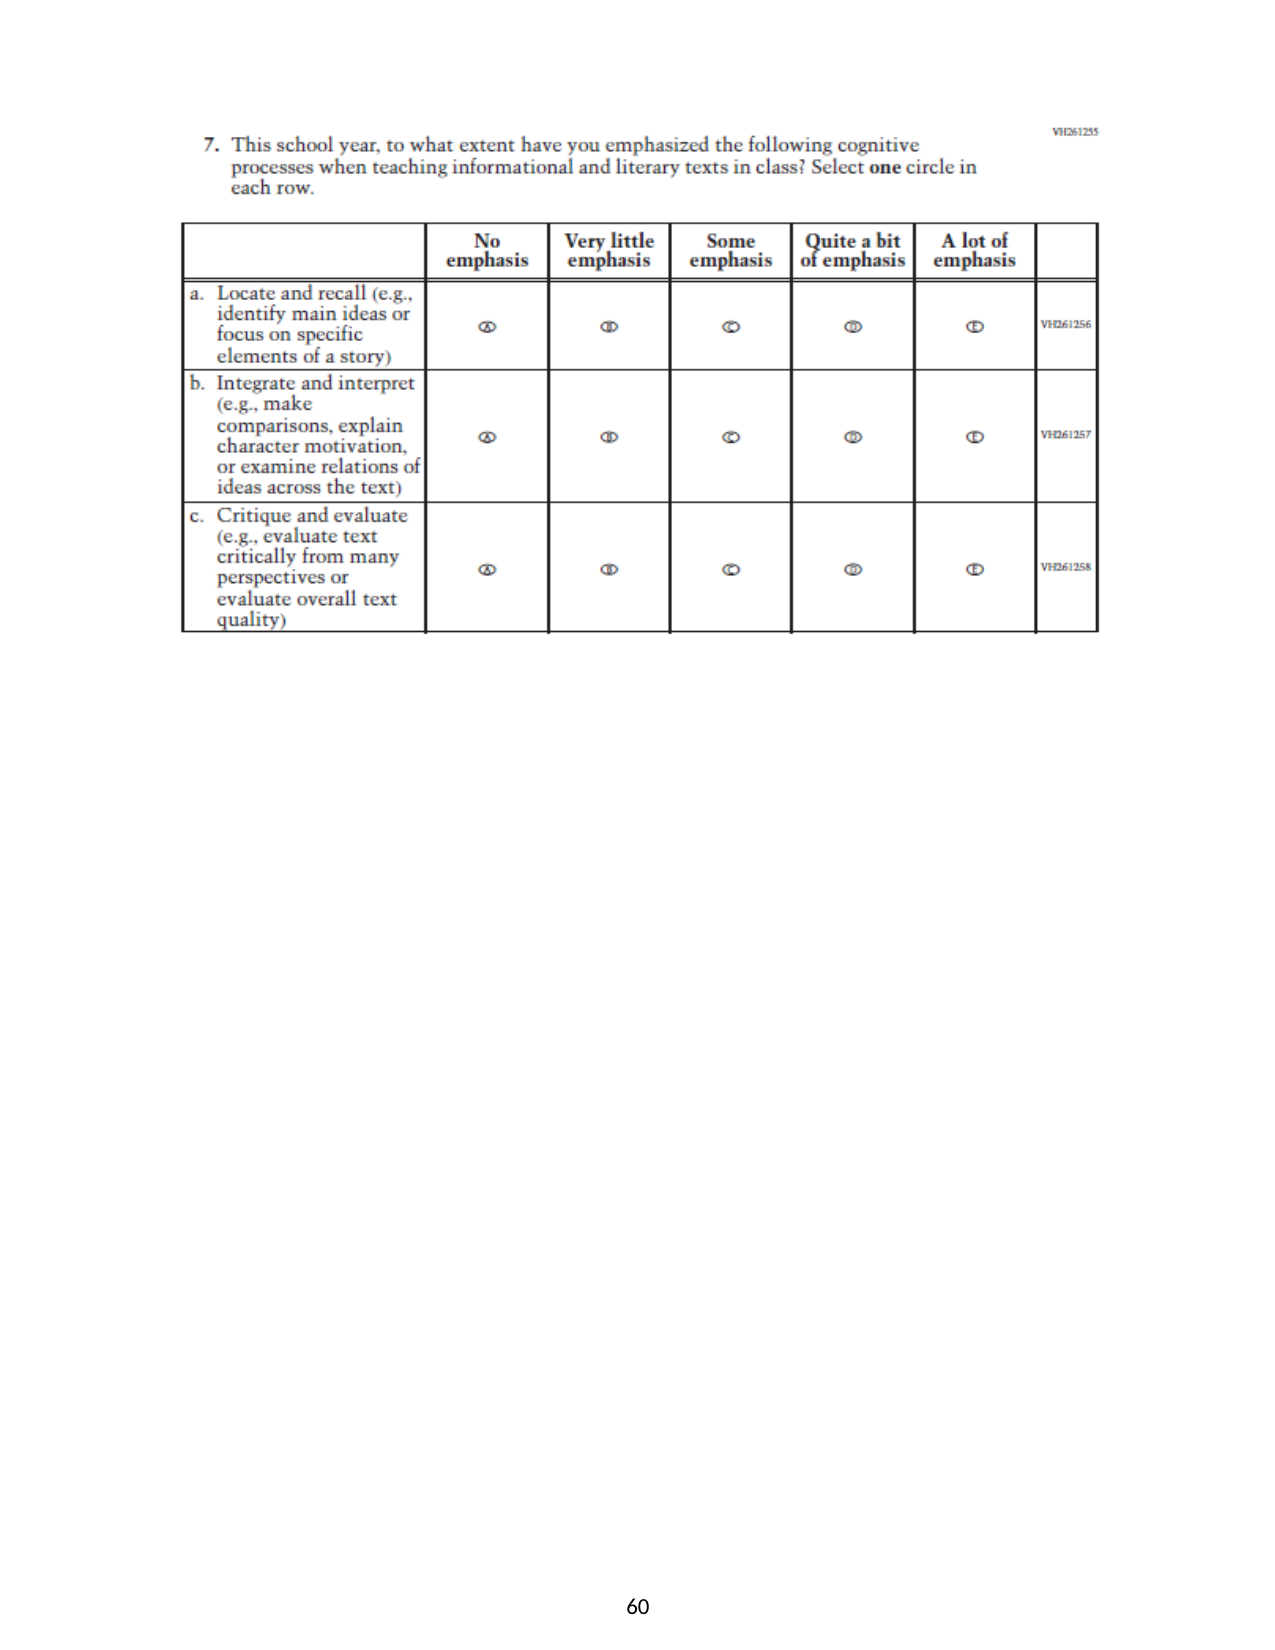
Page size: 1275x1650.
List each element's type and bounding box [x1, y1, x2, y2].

picture [150, 84, 1125, 676]
